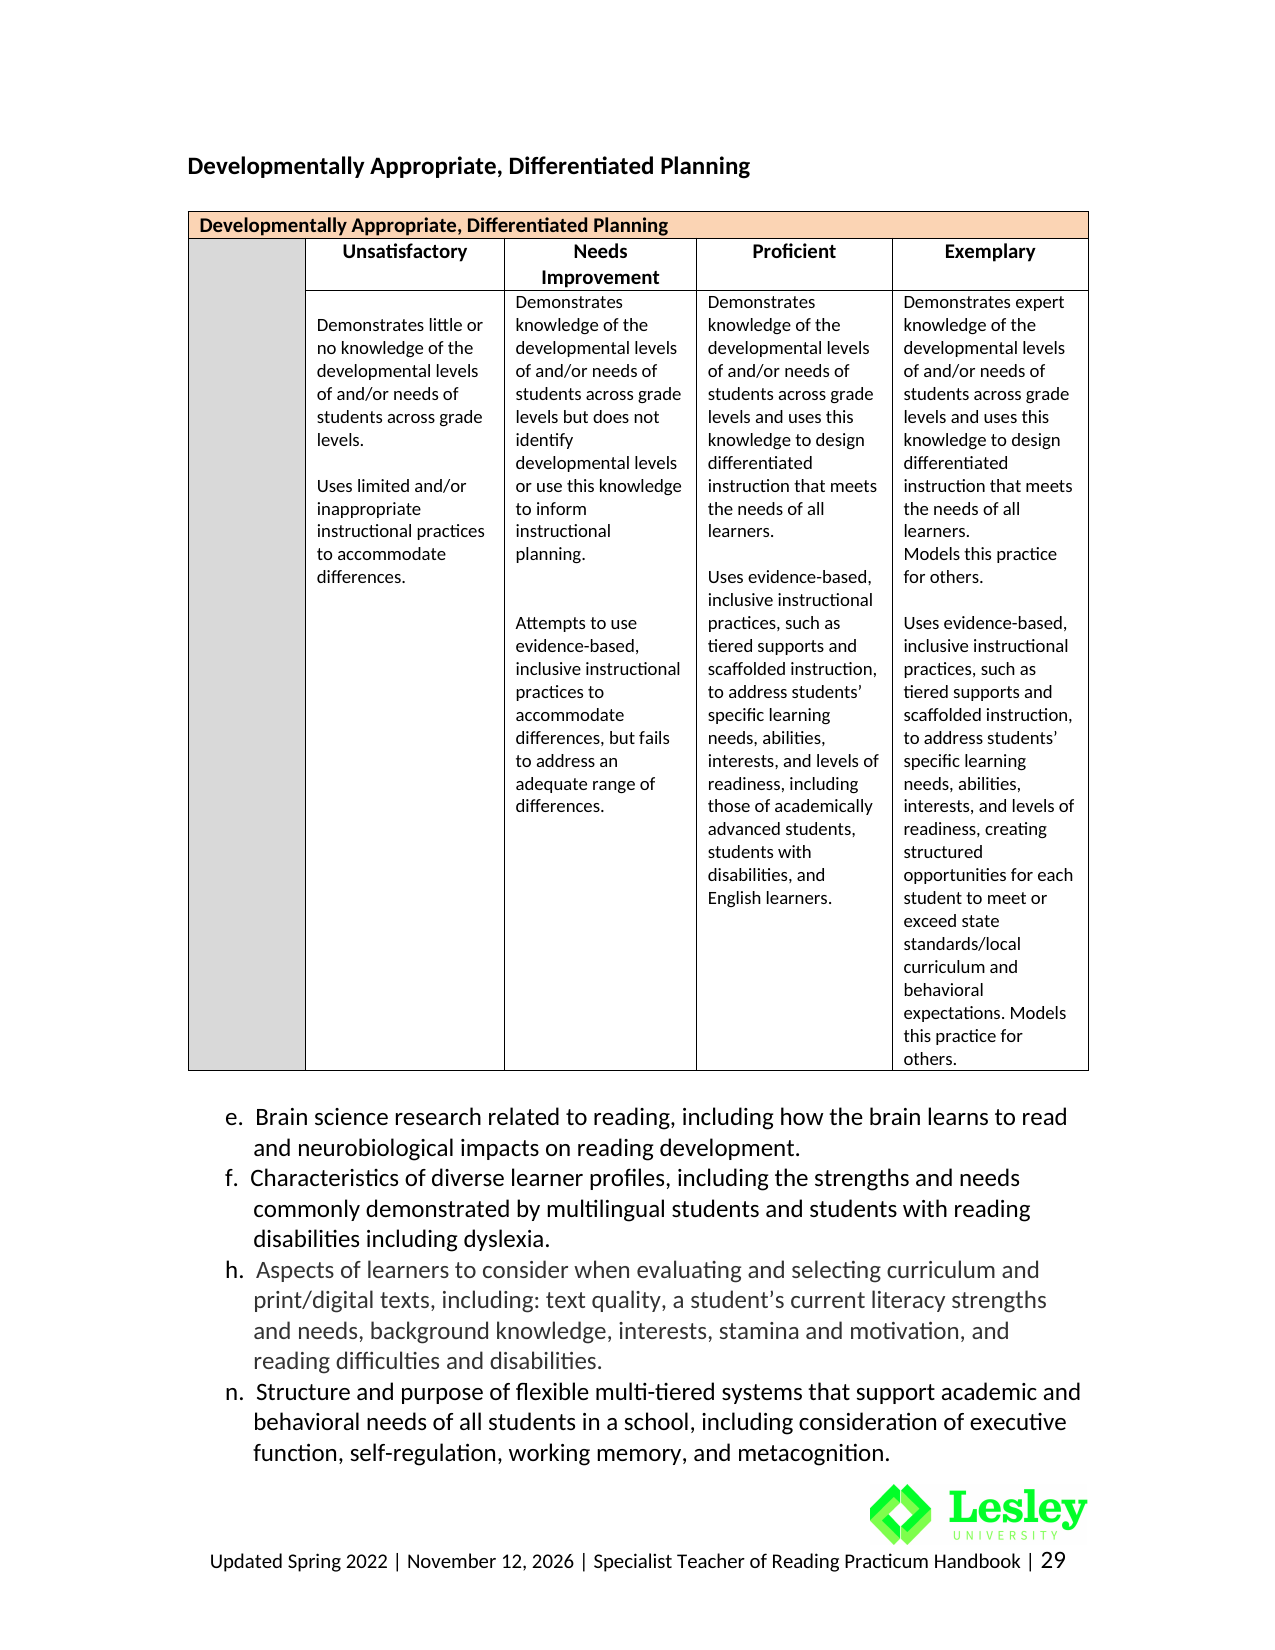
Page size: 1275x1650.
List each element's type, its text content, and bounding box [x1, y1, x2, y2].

picture [870, 1484, 1088, 1545]
table_cell Unsatisfactory [306, 239, 504, 289]
table_cell Exemplary [893, 239, 1088, 289]
text n. Structure and purpose of flexible multi-tiered systems that support academic and behavioral needs of all students in a school, including consideration of executive function, self-regulation, working memory, and metacognition. [225, 1376, 1087, 1467]
table_header Developmentally Appropriate, Differentiated Planning [189, 212, 1088, 238]
table_cell [189, 239, 305, 1070]
table_cell Needs Improvement [505, 239, 696, 289]
text f. Characteristics of diverse learner profiles, including the strengths and needs commonly demonstrated by multilingual students and students with reading disabilities including dyslexia. [225, 1162, 1087, 1254]
table_cell Proficient [697, 239, 892, 289]
text h. Aspects of learners to consider when evaluating and selecting curriculum and print/digital texts, including: text quality, a student’s current literacy strengths and needs, background knowledge, interests, stamina and motivation, and reading difficulties and disabilities. [225, 1254, 1087, 1376]
table_cell Demonstrates expert knowledge of the developmental levels of and/or needs of students across grade levels and uses this knowledge to design differentiated instruction that meets the needs of all learners. Models this practice for others. Uses evidence-based, inclusive instructional practices, such as tiered supports and scaffolded instruction, to address students’ specific learning needs, abilities, interests, and levels of readiness, creating structured opportunities for each student to meet or exceed state standards/local curriculum and behavioral expectations. Models this practice for others. [893, 291, 1088, 1070]
table_cell Demonstrates knowledge of the developmental levels of and/or needs of students across grade levels but does not identify developmental levels or use this knowledge to inform instructional planning. Attempts to use evidence-based, inclusive instructional practices to accommodate differences, but fails to address an adequate range of differences. [505, 291, 696, 1070]
table_cell Demonstrates little or no knowledge of the developmental levels of and/or needs of students across grade levels. Uses limited and/or inappropriate instructional practices to accommodate differences. [306, 291, 504, 1070]
text e. Brain science research related to reading, including how the brain learns to read and neurobiological impacts on reading development. [225, 1101, 1087, 1162]
text Developmentally Appropriate, Differentiated Planning [187, 150, 1087, 181]
table_cell Demonstrates knowledge of the developmental levels of and/or needs of students across grade levels and uses this knowledge to design differentiated instruction that meets the needs of all learners. Uses evidence-based, inclusive instructional practices, such as tiered supports and scaffolded instruction, to address students’ specific learning needs, abilities, interests, and levels of readiness, including those of academically advanced students, students with disabilities, and English learners. [697, 291, 892, 1070]
